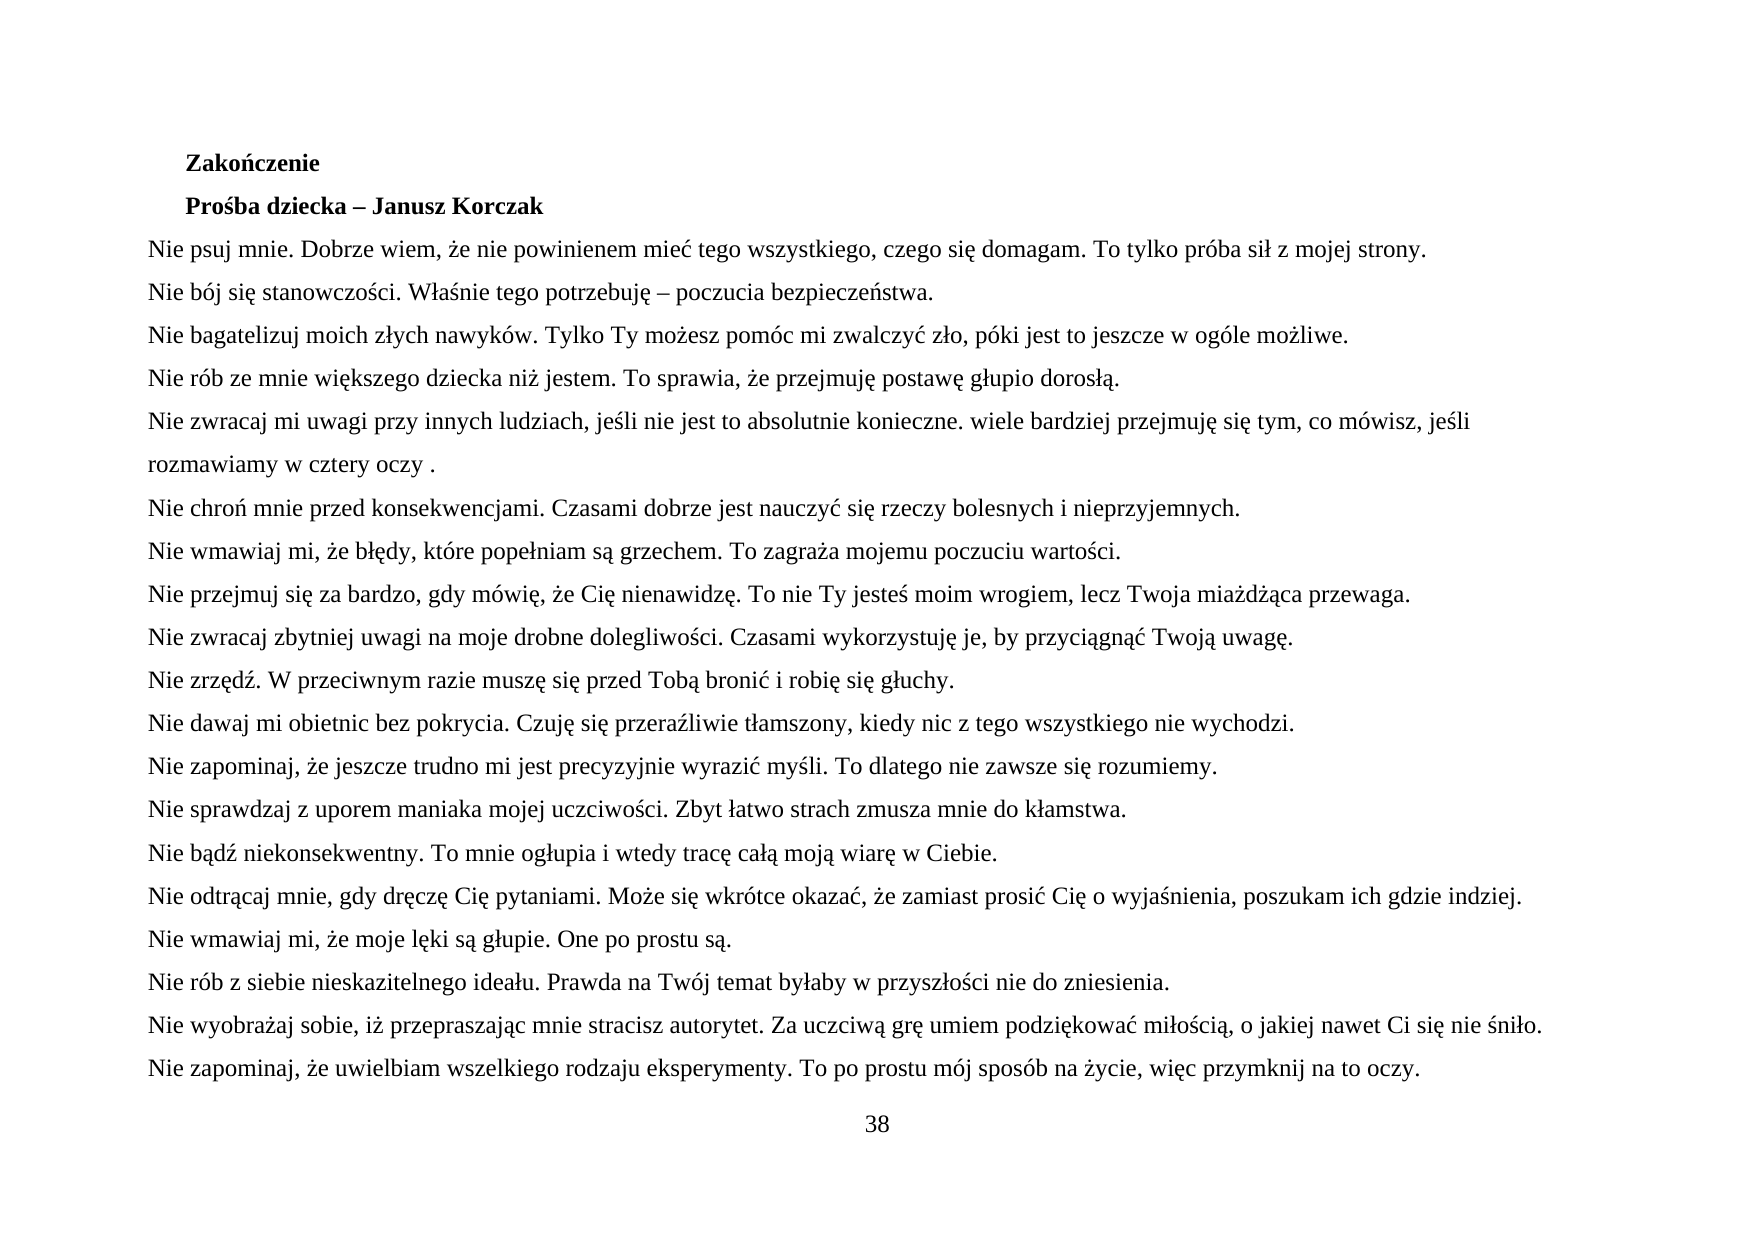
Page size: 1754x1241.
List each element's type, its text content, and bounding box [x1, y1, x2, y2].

text Nie bój się stanowczości. Właśnie tego potrzebuję – poczucia bezpieczeństwa. [148, 277, 1606, 306]
text Nie chroń mnie przed konsekwencjami. Czasami dobrze jest nauczyć się rzeczy bolesnych i nieprzyjemnych. [148, 493, 1606, 521]
text Nie zwracaj mi uwagi przy innych ludziach, jeśli nie jest to absolutnie konieczne. wiele bardziej przejmuję się tym, co mówisz, jeśli rozmawiamy w cztery oczy . [148, 406, 1606, 478]
text Nie wmawiaj mi, że błędy, które popełniam są grzechem. To zagraża mojemu poczuciu wartości. [148, 536, 1606, 564]
text Zakończenie [185, 148, 1606, 176]
text Nie zapominaj, że jeszcze trudno mi jest precyzyjnie wyrazić myśli. To dlatego nie zawsze się rozumiemy. [148, 751, 1606, 780]
text Nie zrzędź. W przeciwnym razie muszę się przed Tobą bronić i robię się głuchy. [148, 665, 1606, 694]
text Nie wmawiaj mi, że moje lęki są głupie. One po prostu są. [148, 924, 1606, 953]
text Nie zapominaj, że uwielbiam wszelkiego rodzaju eksperymenty. To po prostu mój sposób na życie, więc przymknij na to oczy. [148, 1053, 1606, 1082]
text Prośba dziecka – Janusz Korczak [185, 191, 1606, 219]
text Nie psuj mnie. Dobrze wiem, że nie powinienem mieć tego wszystkiego, czego się domagam. To tylko próba sił z mojej strony. [148, 234, 1606, 263]
text Nie bądź niekonsekwentny. To mnie ogłupia i wtedy tracę całą moją wiarę w Ciebie. [148, 838, 1606, 866]
text Nie przejmuj się za bardzo, gdy mówię, że Cię nienawidzę. To nie Ty jesteś moim wrogiem, lecz Twoja miażdżąca przewaga. [148, 579, 1606, 608]
text Nie rób z siebie nieskazitelnego ideału. Prawda na Twój temat byłaby w przyszłości nie do zniesienia. [148, 967, 1606, 996]
text Nie sprawdzaj z uporem maniaka mojej uczciwości. Zbyt łatwo strach zmusza mnie do kłamstwa. [148, 794, 1606, 823]
text Nie odtrącaj mnie, gdy dręczę Cię pytaniami. Może się wkrótce okazać, że zamiast prosić Cię o wyjaśnienia, poszukam ich gdzie indziej. [148, 881, 1606, 909]
text Nie zwracaj zbytniej uwagi na moje drobne dolegliwości. Czasami wykorzystuję je, by przyciągnąć Twoją uwagę. [148, 622, 1606, 651]
text Nie dawaj mi obietnic bez pokrycia. Czuję się przeraźliwie tłamszony, kiedy nic z tego wszystkiego nie wychodzi. [148, 708, 1606, 737]
text Nie wyobrażaj sobie, iż przepraszając mnie stracisz autorytet. Za uczciwą grę umiem podziękować miłością, o jakiej nawet Ci się nie śniło. [148, 1010, 1606, 1039]
text Nie rób ze mnie większego dziecka niż jestem. To sprawia, że przejmuję postawę głupio dorosłą. [148, 363, 1606, 392]
text Nie bagatelizuj moich złych nawyków. Tylko Ty możesz pomóc mi zwalczyć zło, póki jest to jeszcze w ogóle możliwe. [148, 320, 1606, 349]
